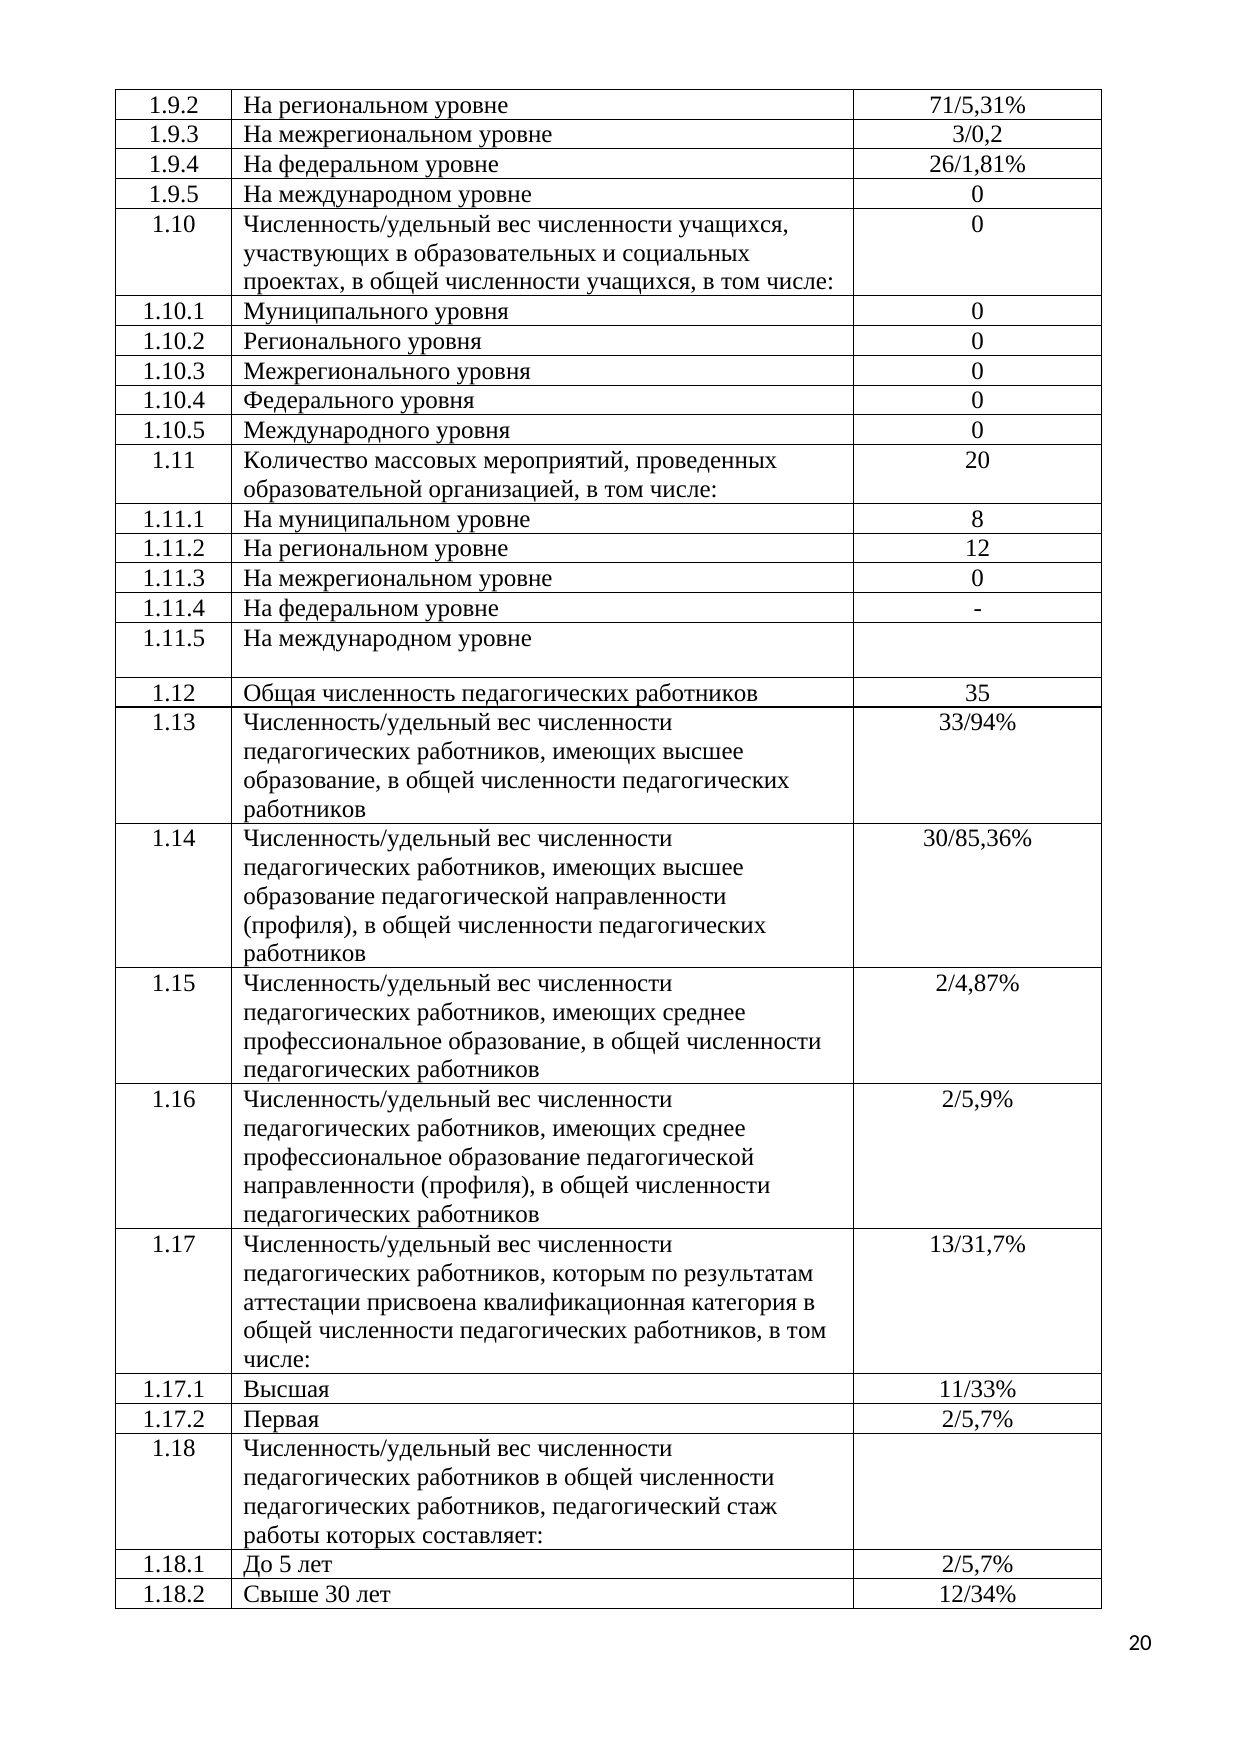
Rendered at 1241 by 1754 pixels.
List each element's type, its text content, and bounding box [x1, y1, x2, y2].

table_cell Численность/удельный вес численности педагогических работников, имеющих среднее профессиональное образование педагогической направленности (профиля), в общей численности педагогических работников [232, 1084, 853, 1228]
table_cell Численность/удельный вес численности учащихся, участвующих в образовательных и социальных проектах, в общей численности учащихся, в том числе: [232, 209, 853, 295]
table_cell Численность/удельный вес численности педагогических работников, имеющих среднее профессиональное образование, в общей численности педагогических работников [232, 968, 853, 1083]
table_cell 13/31,7% [854, 1229, 1101, 1373]
table_cell Численность/удельный вес численности педагогических работников, имеющих высшее образование педагогической направленности (профиля), в общей численности педагогических работников [232, 824, 853, 967]
table_cell 2/5,7% [854, 1404, 1101, 1432]
table_cell Численность/удельный вес численности педагогических работников, имеющих высшее образование, в общей численности педагогических работников [232, 708, 853, 822]
table_cell Общая численность педагогических работников [232, 678, 853, 706]
table_cell 1.18.2 [116, 1579, 231, 1608]
table_cell До 5 лет [232, 1550, 853, 1578]
table_cell Первая [232, 1404, 853, 1432]
table_cell 1.9.2 [116, 90, 231, 118]
table_cell 1.9.5 [116, 179, 231, 208]
table_cell 0 [854, 209, 1101, 295]
table_cell 1.17.1 [116, 1374, 231, 1403]
table_cell 1.10.3 [116, 356, 231, 384]
table_cell 2/5,7% [854, 1550, 1101, 1578]
table_cell На муниципальном уровне [232, 504, 853, 532]
table_cell Свыше 30 лет [232, 1579, 853, 1608]
table_cell 3/0,2 [854, 120, 1101, 148]
table_cell 12 [854, 534, 1101, 562]
table_cell 1.10.1 [116, 296, 231, 325]
table_cell 71/5,31% [854, 90, 1101, 118]
table_cell 1.11.2 [116, 534, 231, 562]
table_cell 1.14 [116, 824, 231, 967]
table_cell 8 [854, 504, 1101, 532]
table_cell 1.15 [116, 968, 231, 1083]
table_cell 1.11.4 [116, 593, 231, 622]
table_cell 26/1,81% [854, 149, 1101, 178]
table_cell На межрегиональном уровне [232, 120, 853, 148]
table_cell 1.10 [116, 209, 231, 295]
table_cell 0 [854, 415, 1101, 444]
table_cell 0 [854, 326, 1101, 355]
table_cell 2/5,9% [854, 1084, 1101, 1228]
table_cell 20 [854, 445, 1101, 503]
table_cell На международном уровне [232, 623, 853, 677]
table_cell На федеральном уровне [232, 149, 853, 178]
table_cell 1.11.5 [116, 623, 231, 677]
table_cell 0 [854, 179, 1101, 208]
table_cell Федерального уровня [232, 386, 853, 414]
table_cell На межрегиональном уровне [232, 563, 853, 592]
table_cell Высшая [232, 1374, 853, 1403]
table_cell 1.17.2 [116, 1404, 231, 1432]
table_cell На федеральном уровне [232, 593, 853, 622]
table_cell 1.11 [116, 445, 231, 503]
table_cell 1.10.2 [116, 326, 231, 355]
table_cell 1.10.5 [116, 415, 231, 444]
table_cell На региональном уровне [232, 90, 853, 118]
table_cell Муниципального уровня [232, 296, 853, 325]
table_cell 2/4,87% [854, 968, 1101, 1083]
table_cell - [854, 593, 1101, 622]
table_cell Численность/удельный вес численности педагогических работников, которым по результатам аттестации присвоена квалификационная категория в общей численности педагогических работников, в том числе: [232, 1229, 853, 1373]
table_cell 30/85,36% [854, 824, 1101, 967]
table_cell 1.16 [116, 1084, 231, 1228]
table_cell 1.11.1 [116, 504, 231, 532]
table_cell 1.17 [116, 1229, 231, 1373]
table_cell На региональном уровне [232, 534, 853, 562]
table_cell 1.13 [116, 708, 231, 822]
table_cell 0 [854, 386, 1101, 414]
table_cell 12/34% [854, 1579, 1101, 1608]
table_cell Количество массовых мероприятий, проведенных образовательной организацией, в том числе: [232, 445, 853, 503]
table_cell 1.9.3 [116, 120, 231, 148]
table_cell 33/94% [854, 708, 1101, 822]
table_cell 0 [854, 356, 1101, 384]
table_cell 0 [854, 563, 1101, 592]
table_cell 1.9.4 [116, 149, 231, 178]
table_cell 1.18 [116, 1434, 231, 1548]
table_cell Международного уровня [232, 415, 853, 444]
table_cell 0 [854, 296, 1101, 325]
table_cell 1.11.3 [116, 563, 231, 592]
table_cell Межрегионального уровня [232, 356, 853, 384]
table_cell Регионального уровня [232, 326, 853, 355]
table_cell На международном уровне [232, 179, 853, 208]
table_cell 1.18.1 [116, 1550, 231, 1578]
table_cell Численность/удельный вес численности педагогических работников в общей численности педагогических работников, педагогический стаж работы которых составляет: [232, 1434, 853, 1548]
table_cell 1.10.4 [116, 386, 231, 414]
table_cell 1.12 [116, 678, 231, 706]
table_cell [854, 623, 1101, 677]
table_cell [854, 1434, 1101, 1548]
table_cell 11/33% [854, 1374, 1101, 1403]
table_cell 35 [854, 678, 1101, 706]
